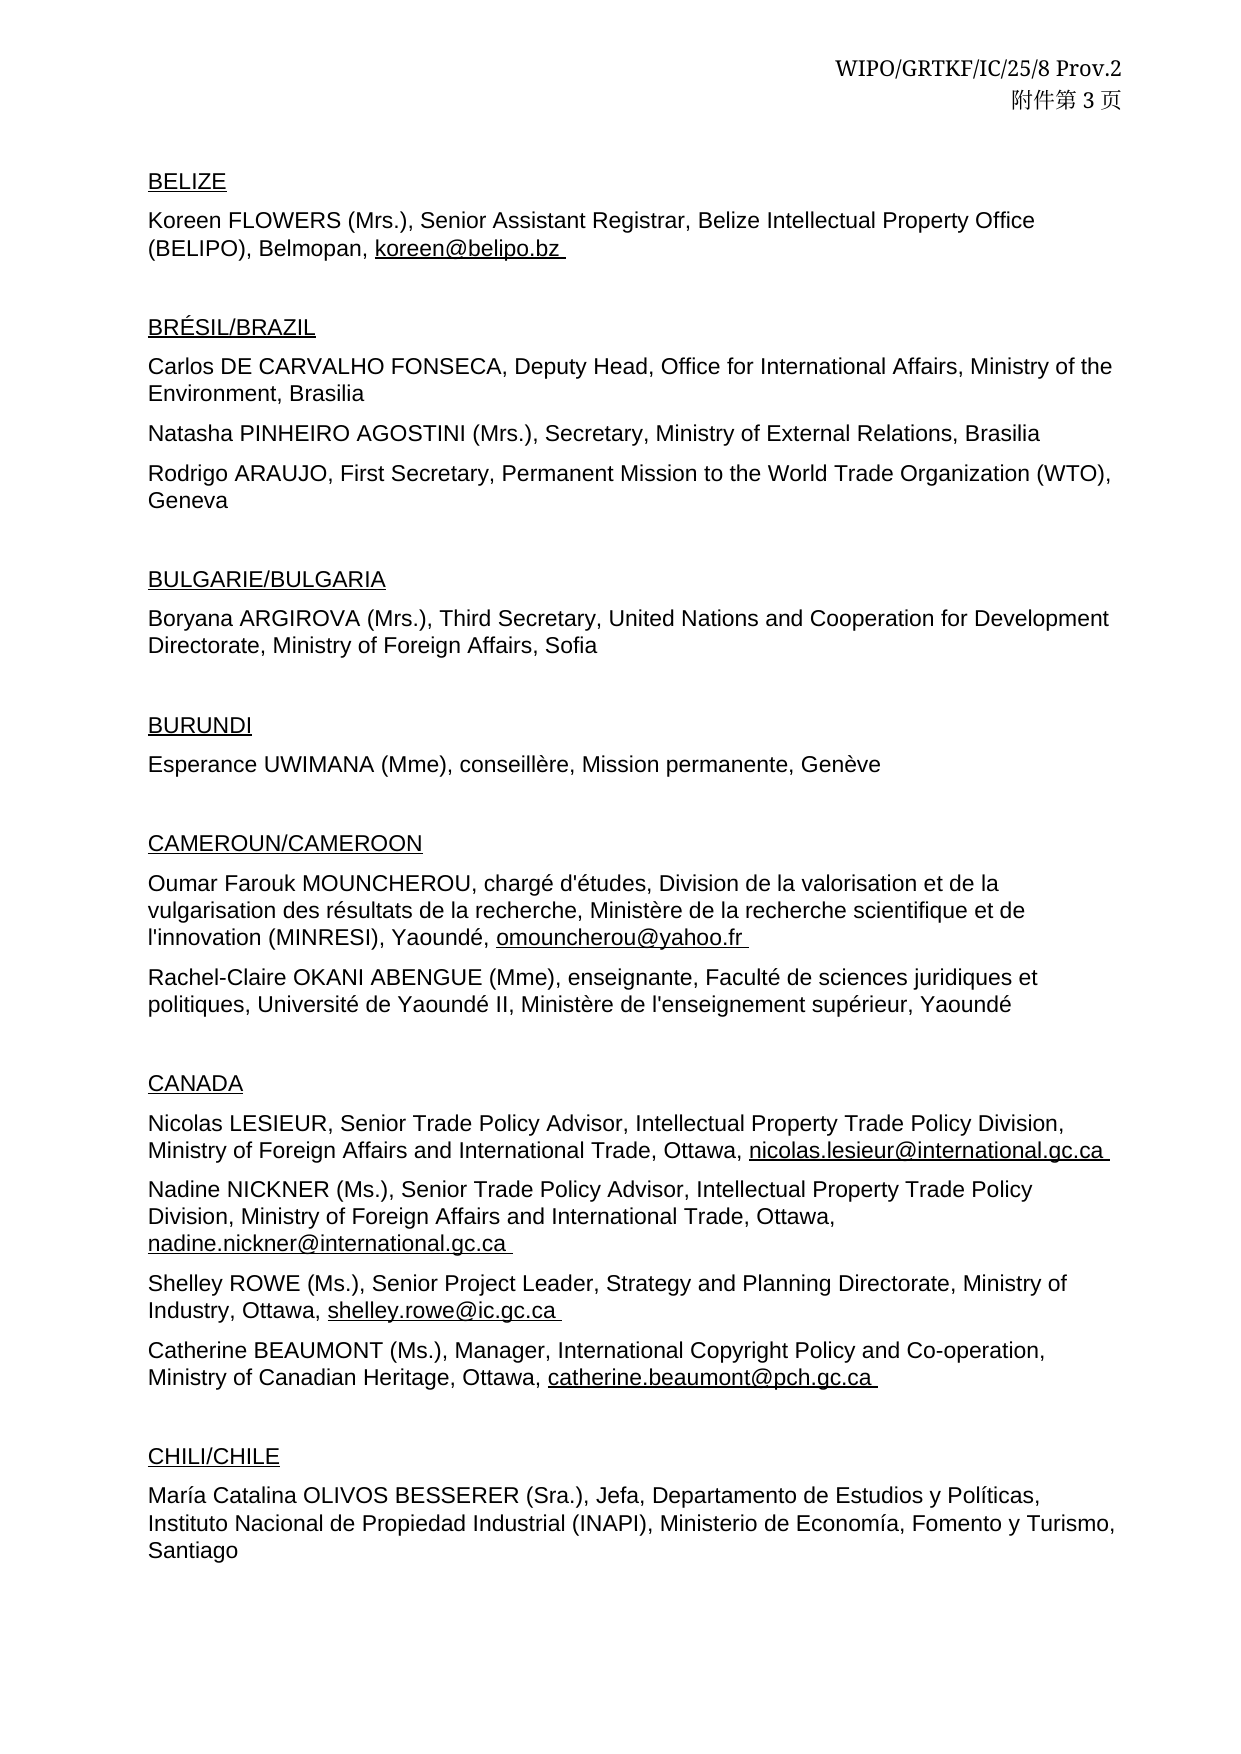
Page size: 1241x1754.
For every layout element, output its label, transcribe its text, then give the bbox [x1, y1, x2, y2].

text Koreen FLOWERS (Mrs.), Senior Assistant Registrar, Belize Intellectual Property Office (BELIPO), , koreen@belipo.bz [148, 207, 1122, 261]
text Rodrigo ARAUJO, First Secretary, Permanent to the World Trade Organization (WTO), [148, 459, 1122, 513]
text Esperance UWIMANA (Mme), conseillère, Mission permanente, Genève [148, 751, 1122, 778]
text BURUNDI [148, 711, 1122, 738]
text Boryana ARGIROVA (Mrs.), Third Secretary, United Nations and Cooperation for Development Directorate, Ministry of Foreign Affairs, [148, 605, 1122, 659]
text BELIZE [148, 167, 1122, 194]
text Oumar Farouk MOUNCHEROU, chargé d'études, Division de la valorisation et de la vulgarisation des résultats de la recherche, Ministère de la recherche scientifique et de l'innovation (MINRESI), Yaoundé, omouncherou@yahoo.fr [148, 869, 1122, 951]
text Shelley ROWE (Ms.), Senior Project Leader, Strategy and Planning Directorate, Ministry of Industry, Ottawa, shelley.rowe@ic.gc.ca [148, 1269, 1122, 1323]
text CAMEROUN/CAMEROON [148, 830, 1122, 857]
text Rachel-Claire OKANI ABENGUE (Mme), enseignante, Faculté de sciences juridiques et politiques, Université de Yaoundé II, Ministère de l'enseignement supérieur, Yaoundé [148, 963, 1122, 1017]
text Carlos DE CARVALHO FONSECA, Deputy Head, Office for International Affairs, Ministry of the Environment, [148, 353, 1122, 407]
text Nicolas LESIEUR, Senior Trade Policy Advisor, Intellectual Property Trade Policy Division, Ministry of Foreign Affairs and International Trade, Ottawa, nicolas.lesieur@international.gc.ca [148, 1109, 1122, 1163]
text BULGARIE/BULGARIA [148, 565, 1122, 592]
text María Catalina OLIVOS BESSERER (Sra.), Jefa, Departamento de Estudios y Políticas, Instituto Nacional de Propiedad Industrial (INAPI), Ministerio de Economía, Fomento y Turismo, Santiago [148, 1482, 1122, 1563]
text Nadine NICKNER (Ms.), Senior Trade Policy Advisor, Intellectual Property Trade Policy Division, Ministry of Foreign Affairs and International Trade, Ottawa, nadine.nickner@international.gc.ca [148, 1176, 1122, 1257]
text Natasha PINHEIRO AGOSTINI (Mrs.), Secretary, Ministry of External Relations, [148, 419, 1122, 446]
text Catherine BEAUMONT (Ms.), Manager, International Copyright Policy and Co-operation, Ministry of Canadian Heritage, Ottawa, catherine.beaumont@pch.gc.ca [148, 1336, 1122, 1390]
text BRÉSIL/BRAZIL [148, 313, 1122, 340]
text CHILI/CHILE [148, 1442, 1122, 1469]
